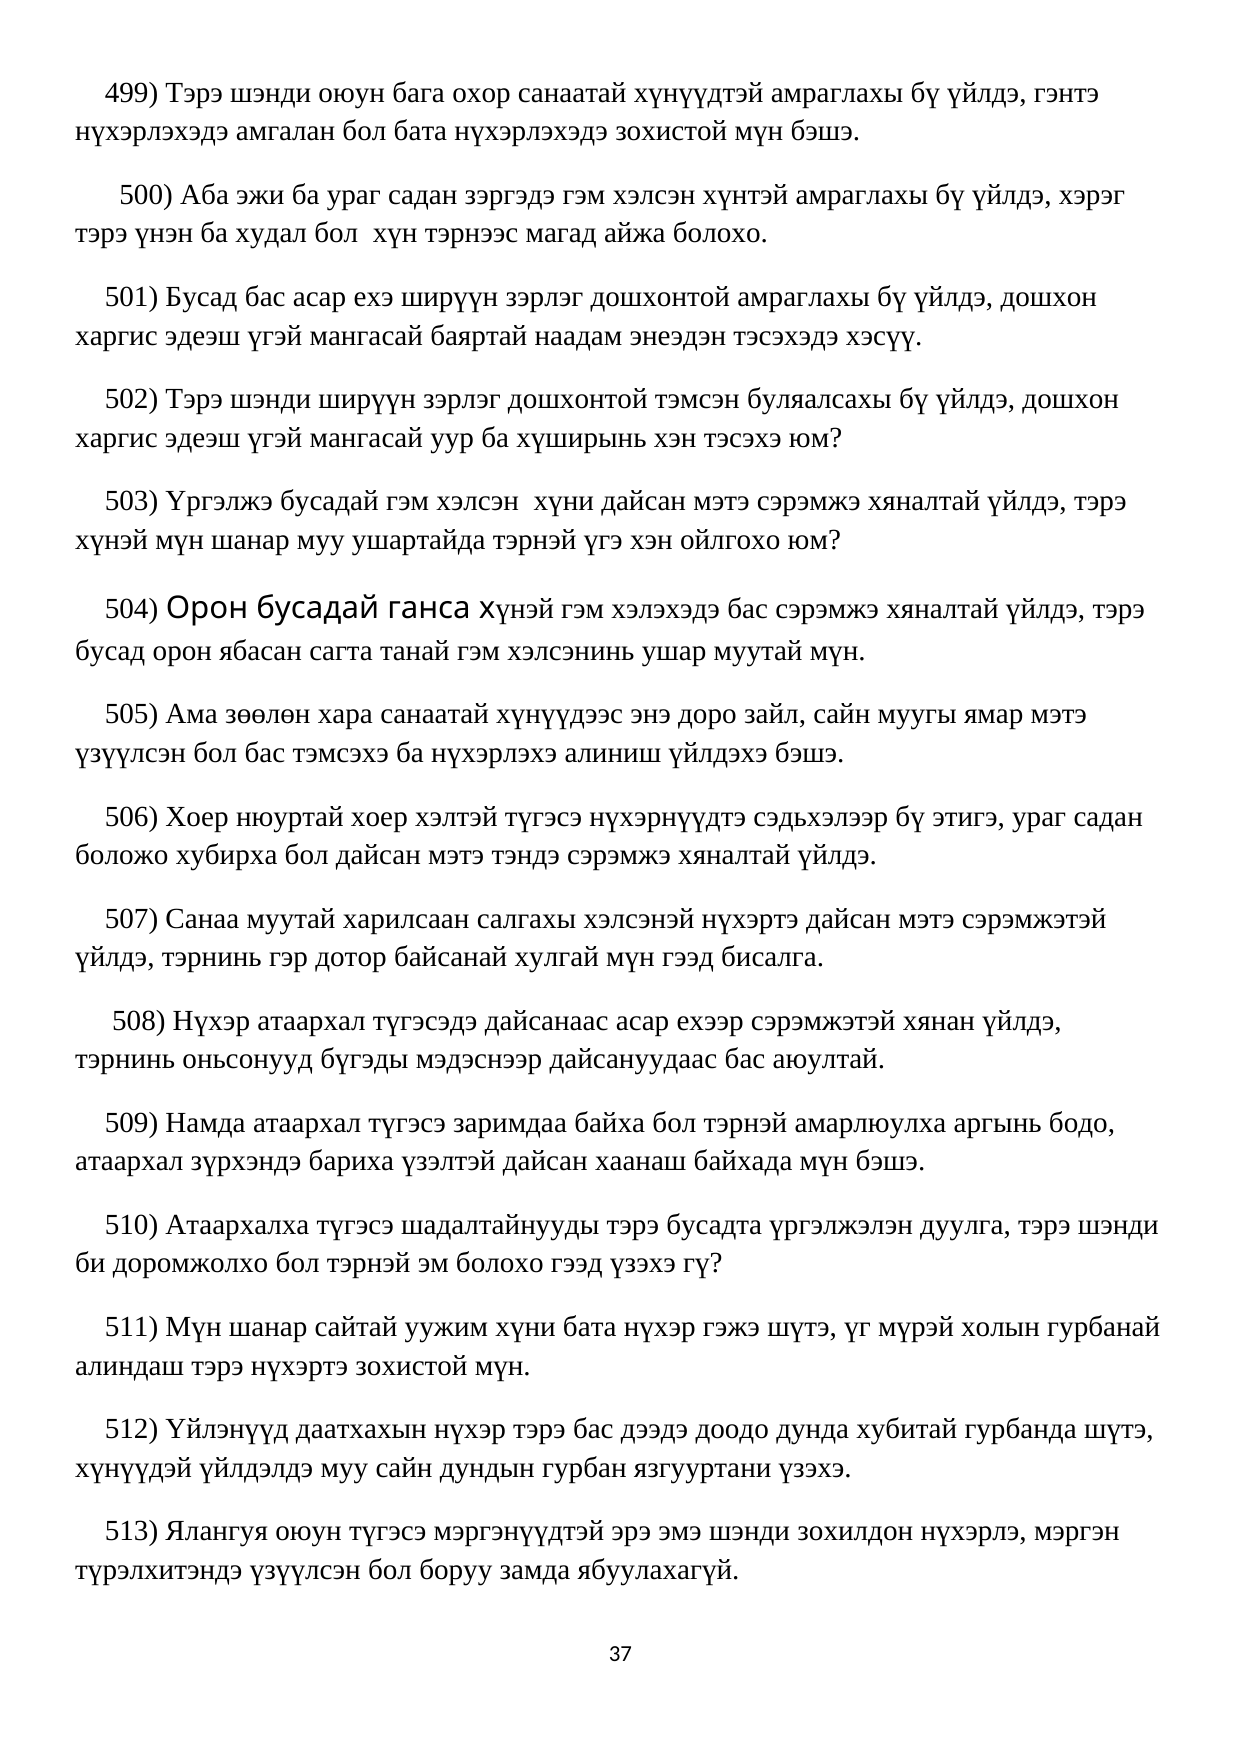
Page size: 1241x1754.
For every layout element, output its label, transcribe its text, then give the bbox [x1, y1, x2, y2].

text 507) Санаа муутай харилсаан салгахы хэлсэнэй нүхэртэ дайсан мэтэ сэрэмжэтэй үйлдэ, тэрнинь гэр дотор байсанай хулгай мүн гээд бисалга. [75, 901, 1165, 973]
text 510) Атаархалха түгэсэ шадалтайнууды тэрэ бусадта үргэлжэлэн дуулга, тэрэ шэнди би доромжолхо бол тэрнэй эм болохо гээд үзэхэ гү? [75, 1207, 1165, 1279]
text 503) Үргэлжэ бусадай гэм хэлсэн хүни дайсан мэтэ сэрэмжэ хяналтай үйлдэ, тэрэ хүнэй мүн шанар муу ушартайда тэрнэй үгэ хэн ойлгохо юм? [75, 483, 1165, 555]
text 500) Аба эжи ба ураг садан зэргэдэ гэм хэлсэн хүнтэй амраглахы бү үйлдэ, хэрэг тэрэ үнэн ба худал бол хүн тэрнээс магад айжа болохо. [75, 177, 1165, 249]
text 499) Тэрэ шэнди оюун бага охор санаатай хүнүүдтэй амраглахы бү үйлдэ, гэнтэ нүхэрлэхэдэ амгалан бол бата нүхэрлэхэдэ зохистой мүн бэшэ. [75, 75, 1165, 147]
text 512) Үйлэнүүд даатхахын нүхэр тэрэ бас дээдэ доодо дунда хубитай гурбанда шүтэ, хүнүүдэй үйлдэлдэ муу сайн дундын гурбан язгууртани үзэхэ. [75, 1411, 1165, 1483]
text 508) Нүхэр атаархал түгэсэдэ дайсанаас асар ехээр сэрэмжэтэй хянан үйлдэ, тэрнинь оньсонууд бүгэды мэдэснээр дайсануудаас бас аюултай. [75, 1003, 1165, 1075]
text 505) Ама зөөлөн хара санаатай хүнүүдээс энэ доро зайл, сайн муугы ямар мэтэ үзүүлсэн бол бас тэмсэхэ ба нүхэрлэхэ алиниш үйлдэхэ бэшэ. [75, 697, 1165, 769]
text 501) Бусад бас асар ехэ ширүүн зэрлэг дошхонтой амраглахы бү үйлдэ, дошхон харгис эдеэш үгэй мангасай баяртай наадам энеэдэн тэсэхэдэ хэсүү. [75, 279, 1165, 351]
text 506) Хоер нюуртай хоер хэлтэй түгэсэ нүхэрнүүдтэ сэдьхэлээр бү этигэ, ураг садан боложо хубирха бол дайсан мэтэ тэндэ сэрэмжэ хяналтай үйлдэ. [75, 799, 1165, 871]
text 511) Мүн шанар сайтай уужим хүни бата нүхэр гэжэ шүтэ, үг мүрэй холын гурбанай алиндаш тэрэ нүхэртэ зохистой мүн. [75, 1309, 1165, 1381]
text 513) Ялангуя оюун түгэсэ мэргэнүүдтэй эрэ эмэ шэнди зохилдон нүхэрлэ, мэргэн түрэлхитэндэ үзүүлсэн бол боруу замда ябуулахагүй. [75, 1513, 1165, 1585]
text 509) Намда атаархал түгэсэ заримдаа байха бол тэрнэй амарлюулха аргынь бодо, атаархал зүрхэндэ бариха үзэлтэй дайсан хаанаш байхада мүн бэшэ. [75, 1105, 1165, 1177]
text 502) Тэрэ шэнди ширүүн зэрлэг дошхонтой тэмсэн буляалсахы бү үйлдэ, дошхон харгис эдеэш үгэй мангасай уур ба хүширынь хэн тэсэхэ юм? [75, 381, 1165, 453]
text 504) Орон бусадай ганса хүнэй гэм хэлэхэдэ бас сэрэмжэ хяналтай үйлдэ, тэрэ бусад орон ябасан сагта танай гэм хэлсэнинь ушар муутай мүн. [75, 585, 1165, 667]
